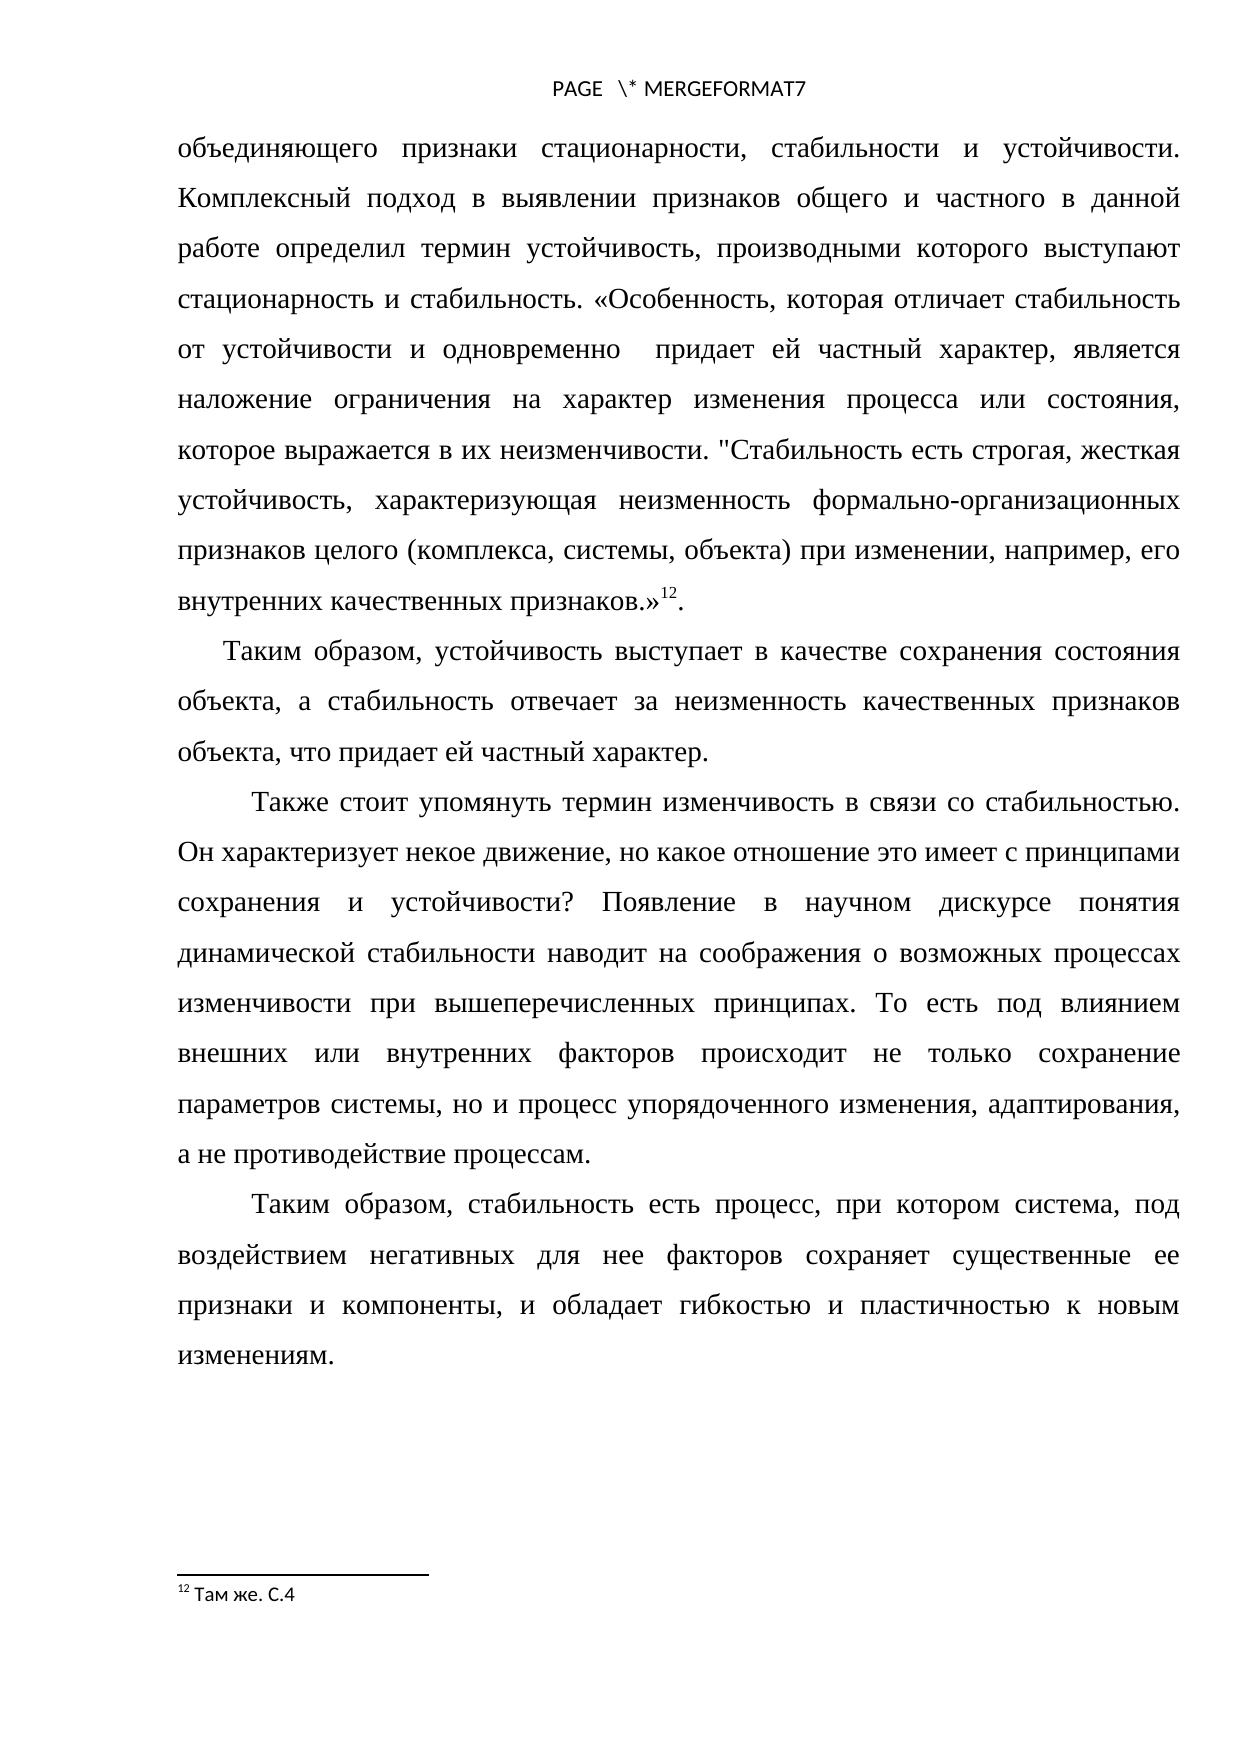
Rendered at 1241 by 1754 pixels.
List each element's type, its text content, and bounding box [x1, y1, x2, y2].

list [177, 130, 1181, 1170]
list Таким образом, стабильность есть процесс, при котором система, под воздействием негативных для нее факторов сохраняет существенные ее признаки и компоненты, и обладает гибкостью и пластичностью к новым изменениям. [177, 1186, 1181, 1371]
